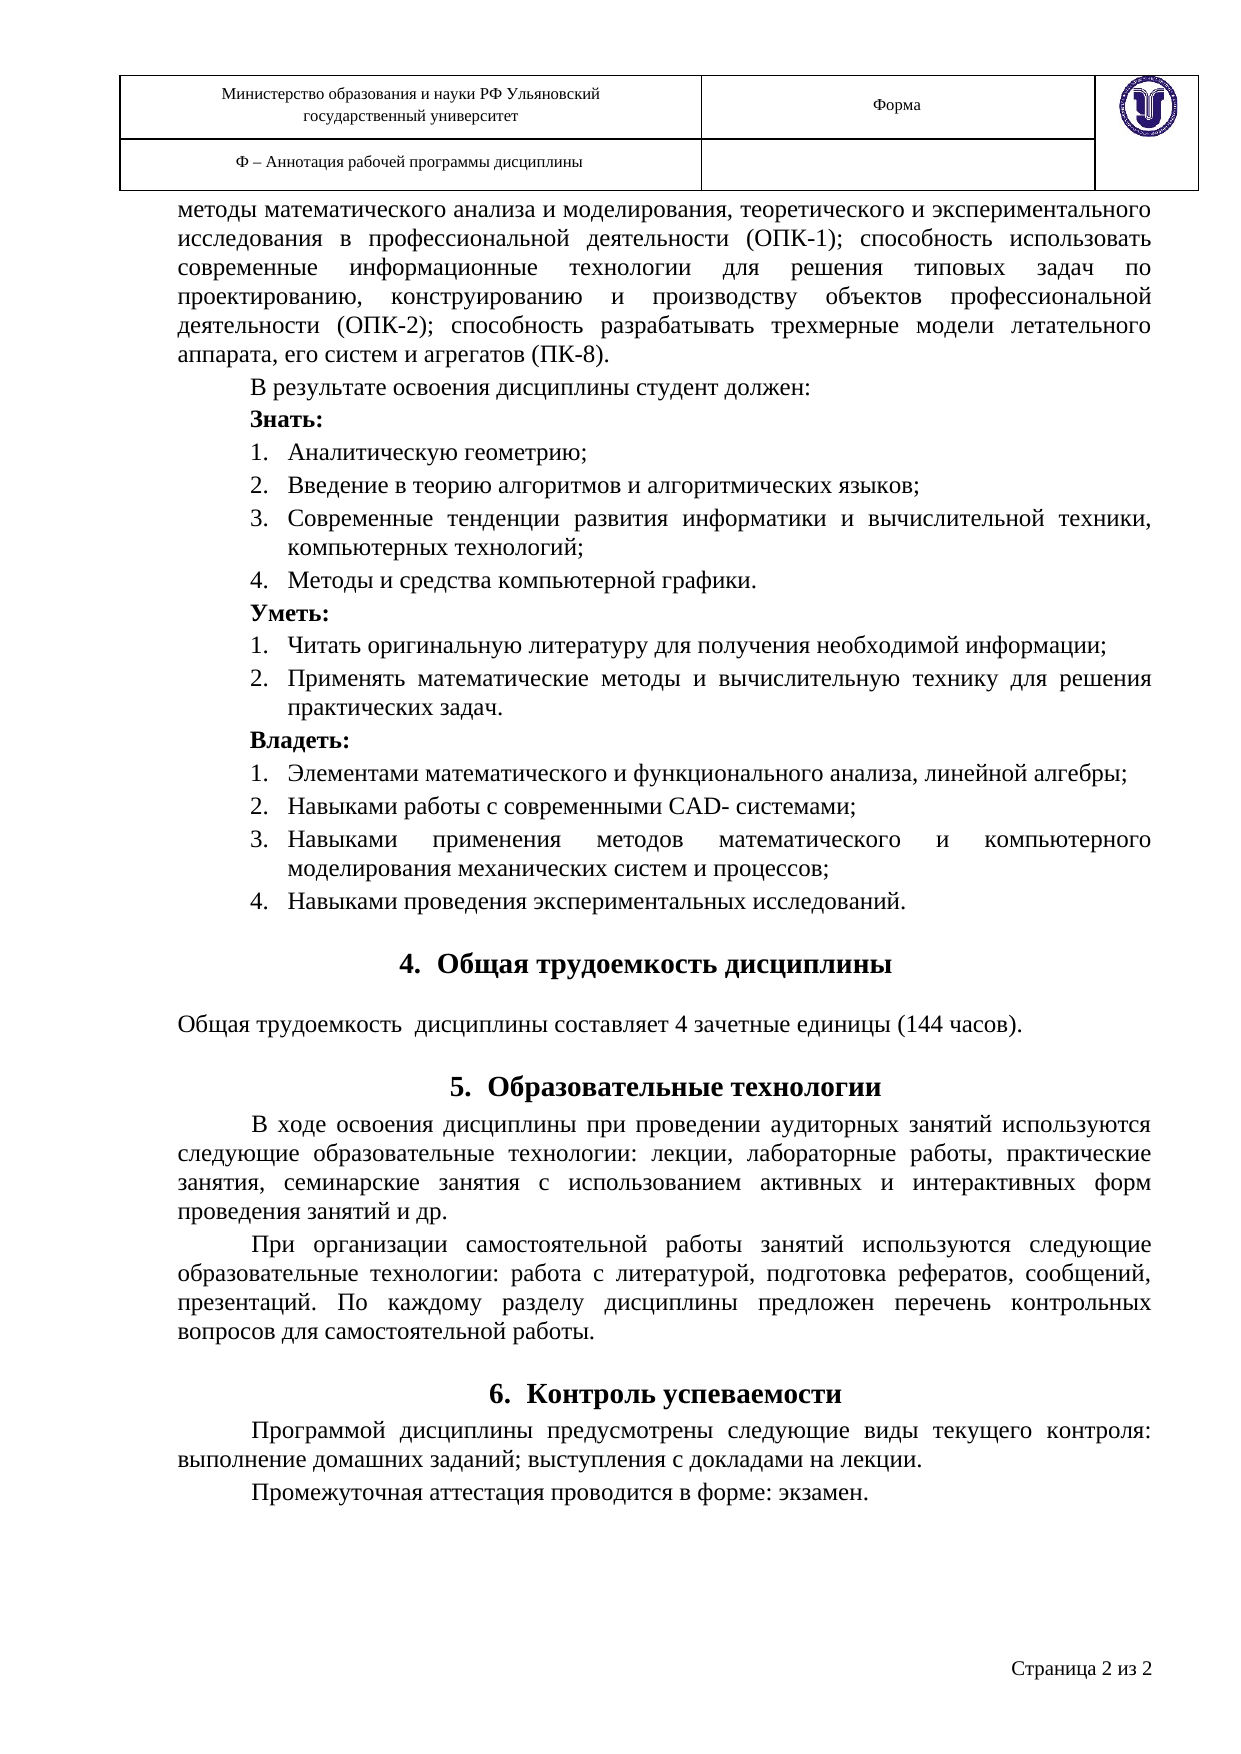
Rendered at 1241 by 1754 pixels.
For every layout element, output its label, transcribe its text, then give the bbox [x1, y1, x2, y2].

list Навыками применения методов математического и компьютерного моделирования механических систем и процессов; [250, 824, 1152, 882]
text Программой дисциплины предусмотрены следующие виды текущего контроля: выполнение домашних заданий; выступления с докладами на лекции. [177, 1415, 1152, 1473]
subtitle Общая трудоемкость дисциплины [399, 946, 1154, 980]
list Элементами математического и функционального анализа, линейной алгебры; [250, 758, 1152, 787]
list Навыками работы с современными CAD- системами; [250, 791, 1152, 820]
list Введение в теорию алгоритмов и алгоритмических языков; [250, 470, 1152, 499]
text При организации самостоятельной работы занятий используются следующие образовательные технологии: работа с литературой, подготовка рефератов, сообщений, презентаций. По каждому разделу дисциплины предложен перечень контрольных вопросов для самостоятельной работы. [177, 1229, 1152, 1344]
subtitle Контроль успеваемости [177, 1376, 1154, 1409]
list Методы и средства компьютерной графики. [250, 565, 1152, 594]
picture [1118, 76, 1178, 137]
subtitle Образовательные технологии [177, 1069, 1154, 1103]
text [177, 194, 1152, 367]
text Знать: [249, 404, 1154, 433]
text Владеть: [249, 725, 1154, 754]
list Навыками проведения экспериментальных исследований. [250, 886, 1152, 914]
list Применять математические методы и вычислительную технику для решения практических задач. [250, 663, 1152, 721]
text Уметь: [249, 598, 1154, 627]
list Читать оригинальную литературу для получения необходимой информации; [250, 631, 1152, 659]
text Общая трудоемкость дисциплины составляет 4 зачетные единицы (144 часов). [177, 1009, 1152, 1038]
list Аналитическую геометрию; [250, 437, 1152, 466]
text В ходе освоения дисциплины при проведении аудиторных занятий используются следующие образовательные технологии: лекции, лабораторные работы, практические занятия, семинарские занятия с использованием активных и интерактивных форм проведения занятий и др. [177, 1109, 1152, 1225]
text В результате освоения дисциплины студент должен: [250, 372, 1152, 400]
text Промежуточная аттестация проводится в форме: экзамен. [177, 1477, 1152, 1506]
list Современные тенденции развития информатики и вычислительной техники, компьютерных технологий; [250, 503, 1152, 561]
